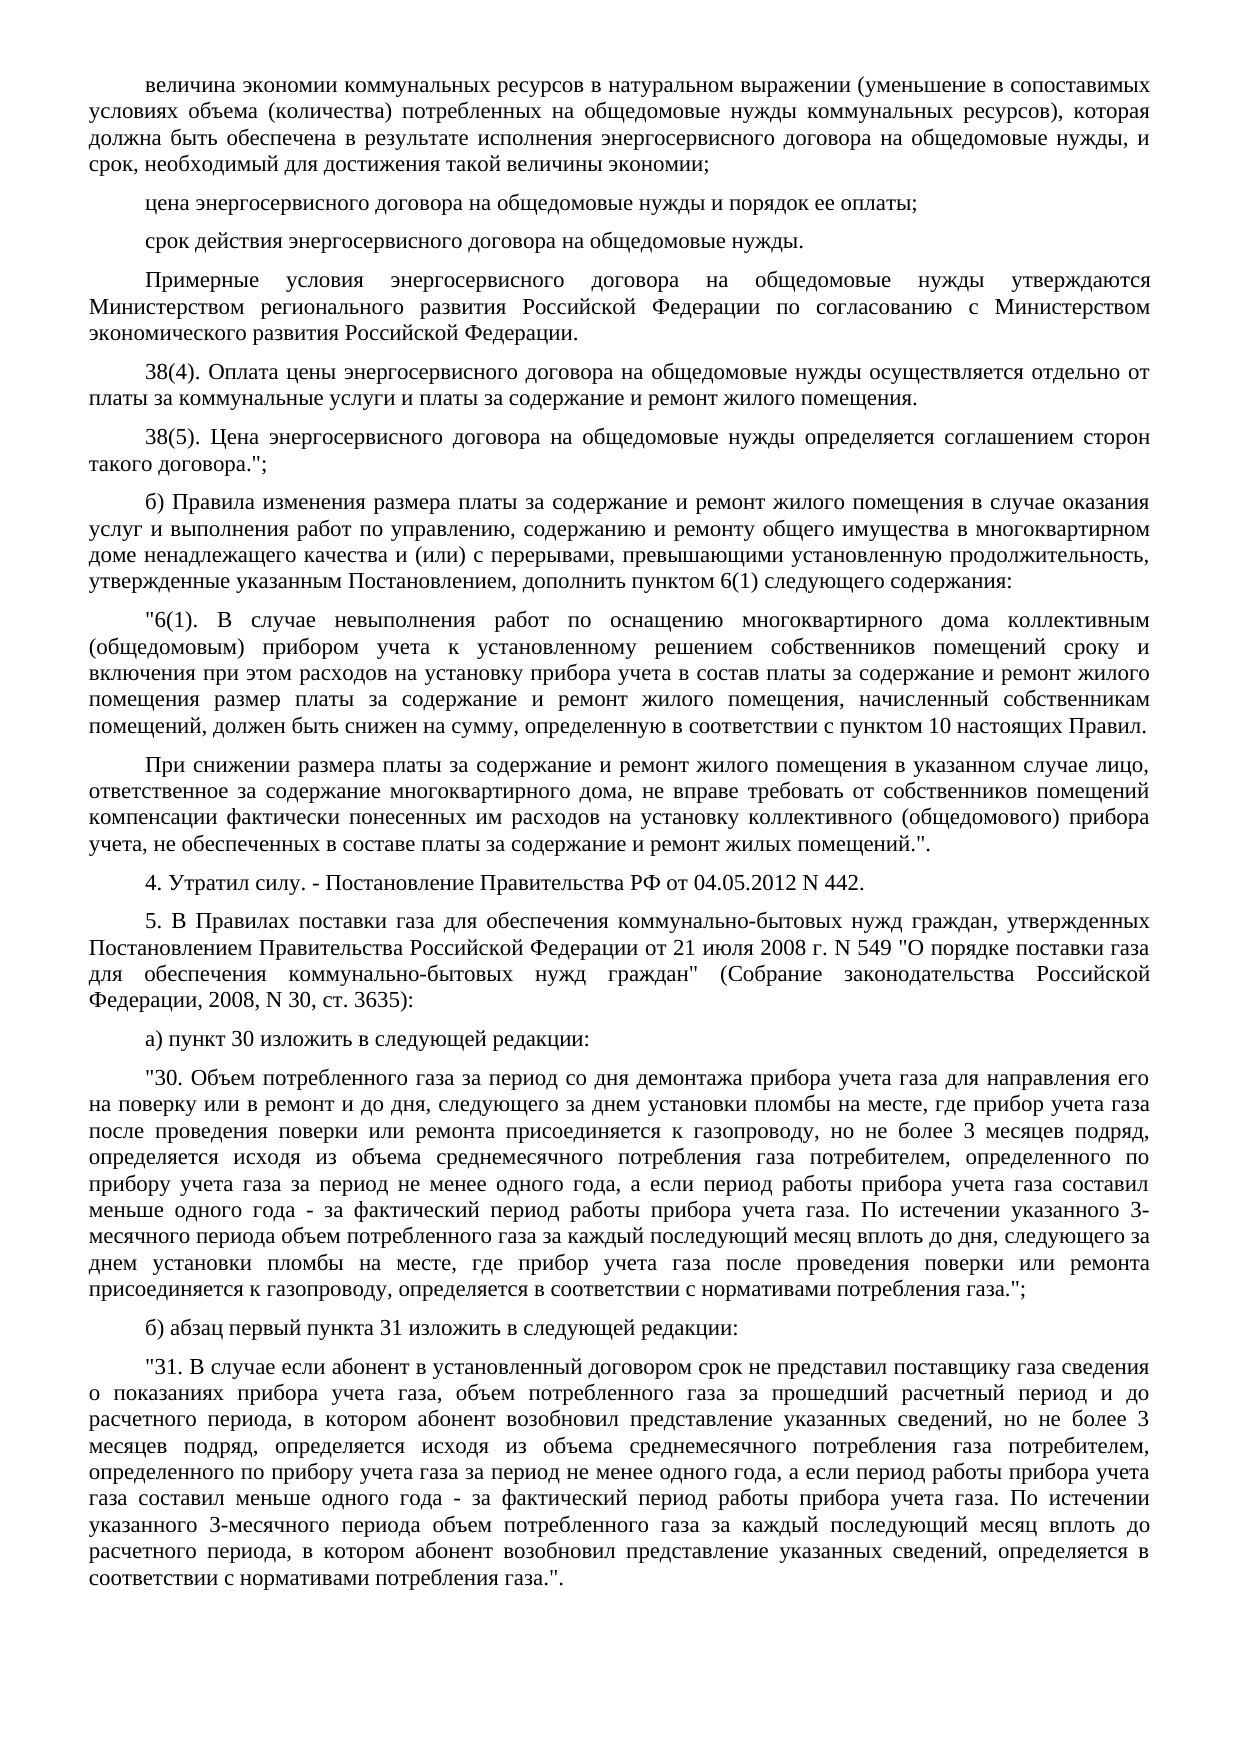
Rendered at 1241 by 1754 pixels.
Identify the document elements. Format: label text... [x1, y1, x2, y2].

text 38(4). Оплата цены энергосервисного договора на общедомовые нужды осуществляется отдельно от платы за коммунальные услуги и платы за содержание и ремонт жилого помещения. [89, 358, 1152, 411]
text б) Правила изменения размера платы за содержание и ремонт жилого помещения в случае оказания услуг и выполнения работ по управлению, содержанию и ремонту общего имущества в многоквартирном доме ненадлежащего качества и (или) с перерывами, превышающими установленную продолжительность, утвержденные указанным Постановлением, дополнить пунктом 6(1) следующего содержания: [89, 488, 1152, 594]
text величина экономии коммунальных ресурсов в натуральном выражении (уменьшение в сопоставимых условиях объема (количества) потребленных на общедомовые нужды коммунальных ресурсов), которая должна быть обеспечена в результате исполнения энергосервисного договора на общедомовые нужды, и срок, необходимый для достижения такой величины экономии; [89, 71, 1152, 176]
text а) пункт 30 изложить в следующей редакции: [89, 1025, 1152, 1052]
text 38(5). Цена энергосервисного договора на общедомовые нужды определяется соглашением сторон такого договора."; [89, 423, 1152, 476]
text "30. Объем потребленного газа за период со дня демонтажа прибора учета газа для направления его на поверку или в ремонт и до дня, следующего за днем установки пломбы на месте, где прибор учета газа после проведения поверки или ремонта присоединяется к газопроводу, но не более 3 месяцев подряд, определяется исходя из объема среднемесячного потребления газа потребителем, определенного по прибору учета газа за период не менее одного года, а если период работы прибора учета газа составил меньше одного года - за фактический период работы прибора учета газа. По истечении указанного 3-месячного периода объем потребленного газа за каждый последующий месяц вплоть до дня, следующего за днем установки пломбы на месте, где прибор учета газа после проведения поверки или ремонта присоединяется к газопроводу, определяется в соответствии с нормативами потребления газа."; [89, 1064, 1152, 1301]
text "6(1). В случае невыполнения работ по оснащению многоквартирного дома коллективным (общедомовым) прибором учета к установленному решением собственников помещений сроку и включения при этом расходов на установку прибора учета в состав платы за содержание и ремонт жилого помещения размер платы за содержание и ремонт жилого помещения, начисленный собственникам помещений, должен быть снижен на сумму, определенную в соответствии с пунктом 10 настоящих Правил. [89, 606, 1152, 738]
text 5. В Правилах поставки газа для обеспечения коммунально-бытовых нужд граждан, утвержденных Постановлением Правительства Российской Федерации от 21 июля 2008 г. N 549 "О порядке поставки газа для обеспечения коммунально-бытовых нужд граждан" (Собрание законодательства Российской Федерации, 2008, N 30, ст. 3635): [89, 907, 1152, 1013]
text "31. В случае если абонент в установленный договором срок не представил поставщику газа сведения о показаниях прибора учета газа, объем потребленного газа за прошедший расчетный период и до расчетного периода, в котором абонент возобновил представление указанных сведений, но не более 3 месяцев подряд, определяется исходя из объема среднемесячного потребления газа потребителем, определенного по прибору учета газа за период не менее одного года, а если период работы прибора учета газа составил меньше одного года - за фактический период работы прибора учета газа. По истечении указанного 3-месячного периода объем потребленного газа за каждый последующий месяц вплоть до расчетного периода, в котором абонент возобновил представление указанных сведений, определяется в соответствии с нормативами потребления газа.". [89, 1353, 1152, 1590]
text 4. Утратил силу. - Постановление Правительства РФ от 04.05.2012 N 442. [89, 868, 1152, 895]
text б) абзац первый пункта 31 изложить в следующей редакции: [89, 1314, 1152, 1340]
text цена энергосервисного договора на общедомовые нужды и порядок ее оплаты; [89, 189, 1152, 215]
text Примерные условия энергосервисного договора на общедомовые нужды утверждаются Министерством регионального развития Российской Федерации по согласованию с Министерством экономического развития Российской Федерации. [89, 266, 1152, 346]
text При снижении размера платы за содержание и ремонт жилого помещения в указанном случае лицо, ответственное за содержание многоквартирного дома, не вправе требовать от собственников помещений компенсации фактически понесенных им расходов на установку коллективного (общедомового) прибора учета, не обеспеченных в составе платы за содержание и ремонт жилых помещений.". [89, 751, 1152, 856]
text срок действия энергосервисного договора на общедомовые нужды. [89, 228, 1152, 254]
